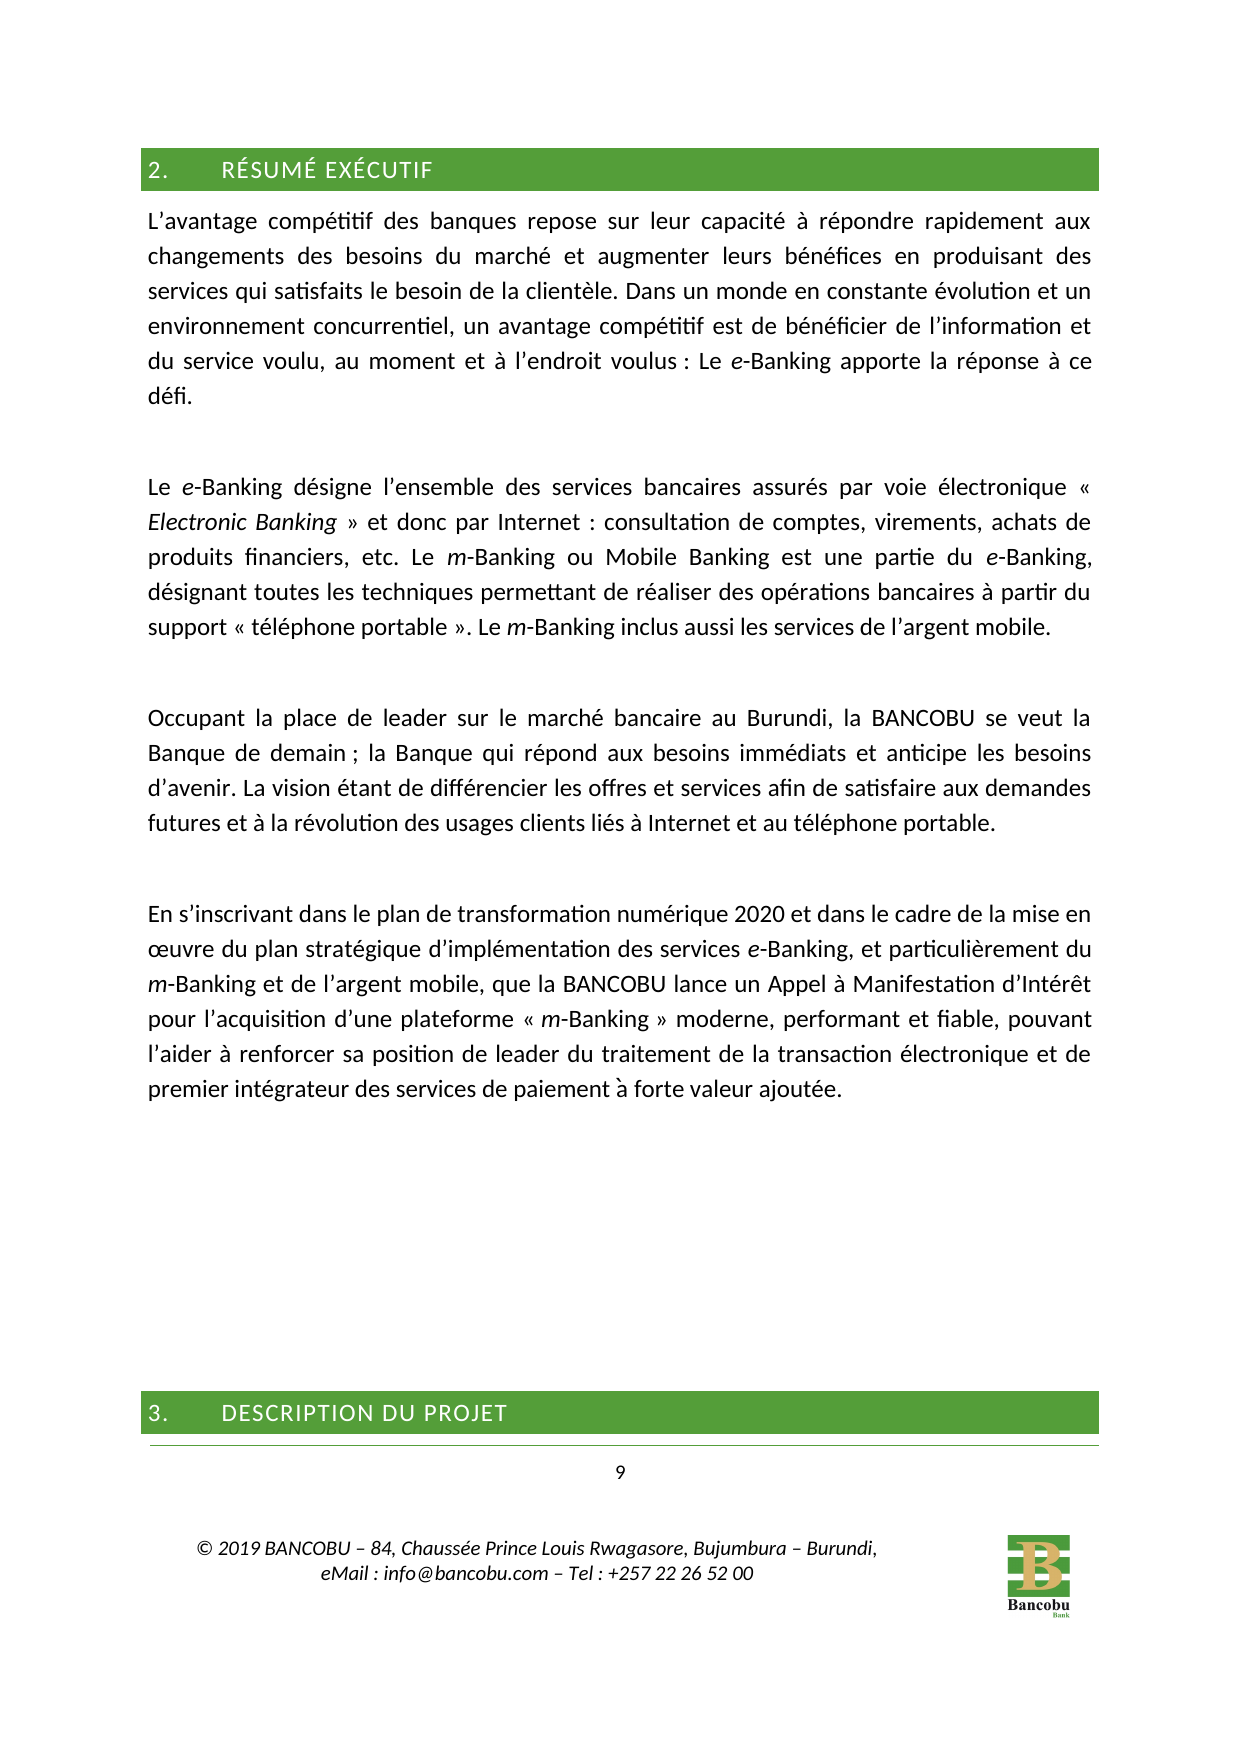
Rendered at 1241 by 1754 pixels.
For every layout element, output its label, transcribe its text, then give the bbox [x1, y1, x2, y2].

text En s’inscrivant dans le plan de transformation numérique 2020 et dans le cadre de la mise en œuvre du plan stratégique d’implémentation des services e-Banking, et particulièrement du m-Banking et de l’argent mobile, que la BANCOBU lance un Appel à Manifestation d’Intérêt pour l’acquisition d’une plateforme « m-Banking » moderne, performant et fiable, pouvant l’aider à renforcer sa position de leader du traitement de la transaction électronique et de premier intégrateur des services de paiement à forte valeur ajoutée. [148, 898, 1093, 1103]
picture [1007, 1535, 1071, 1618]
subtitle Description du projet [148, 1397, 1093, 1428]
text Le e-Banking désigne l’ensemble des services bancaires assurés par voie électronique « Electronic Banking » et donc par Internet : consultation de comptes, virements, achats de produits financiers, etc. Le m-Banking ou Mobile Banking est une partie du e-Banking, désignant toutes les techniques permettant de réaliser des opérations bancaires à partir du support « téléphone portable ». Le m-Banking inclus aussi les services de l’argent mobile. [148, 471, 1093, 642]
text Occupant la place de leader sur le marché bancaire au Burundi, la BANCOBU se veut la Banque de demain ; la Banque qui répond aux besoins immédiats et anticipe les besoins d’avenir. La vision étant de différencier les offres et services afin de satisfaire aux demandes futures et à la révolution des usages clients liés à Internet et au téléphone portable. [148, 702, 1093, 838]
text L’avantage compétitif des banques repose sur leur capacité à répondre rapidement aux changements des besoins du marché et augmenter leurs bénéfices en produisant des services qui satisfaits le besoin de la clientèle. Dans un monde en constante évolution et un environnement concurrentiel, un avantage compétitif est de bénéficier de l’information et du service voulu, au moment et à l’endroit voulus : Le e-Banking apporte la réponse à ce défi. [148, 206, 1093, 411]
subtitle Résumé exécutif [148, 154, 1093, 184]
